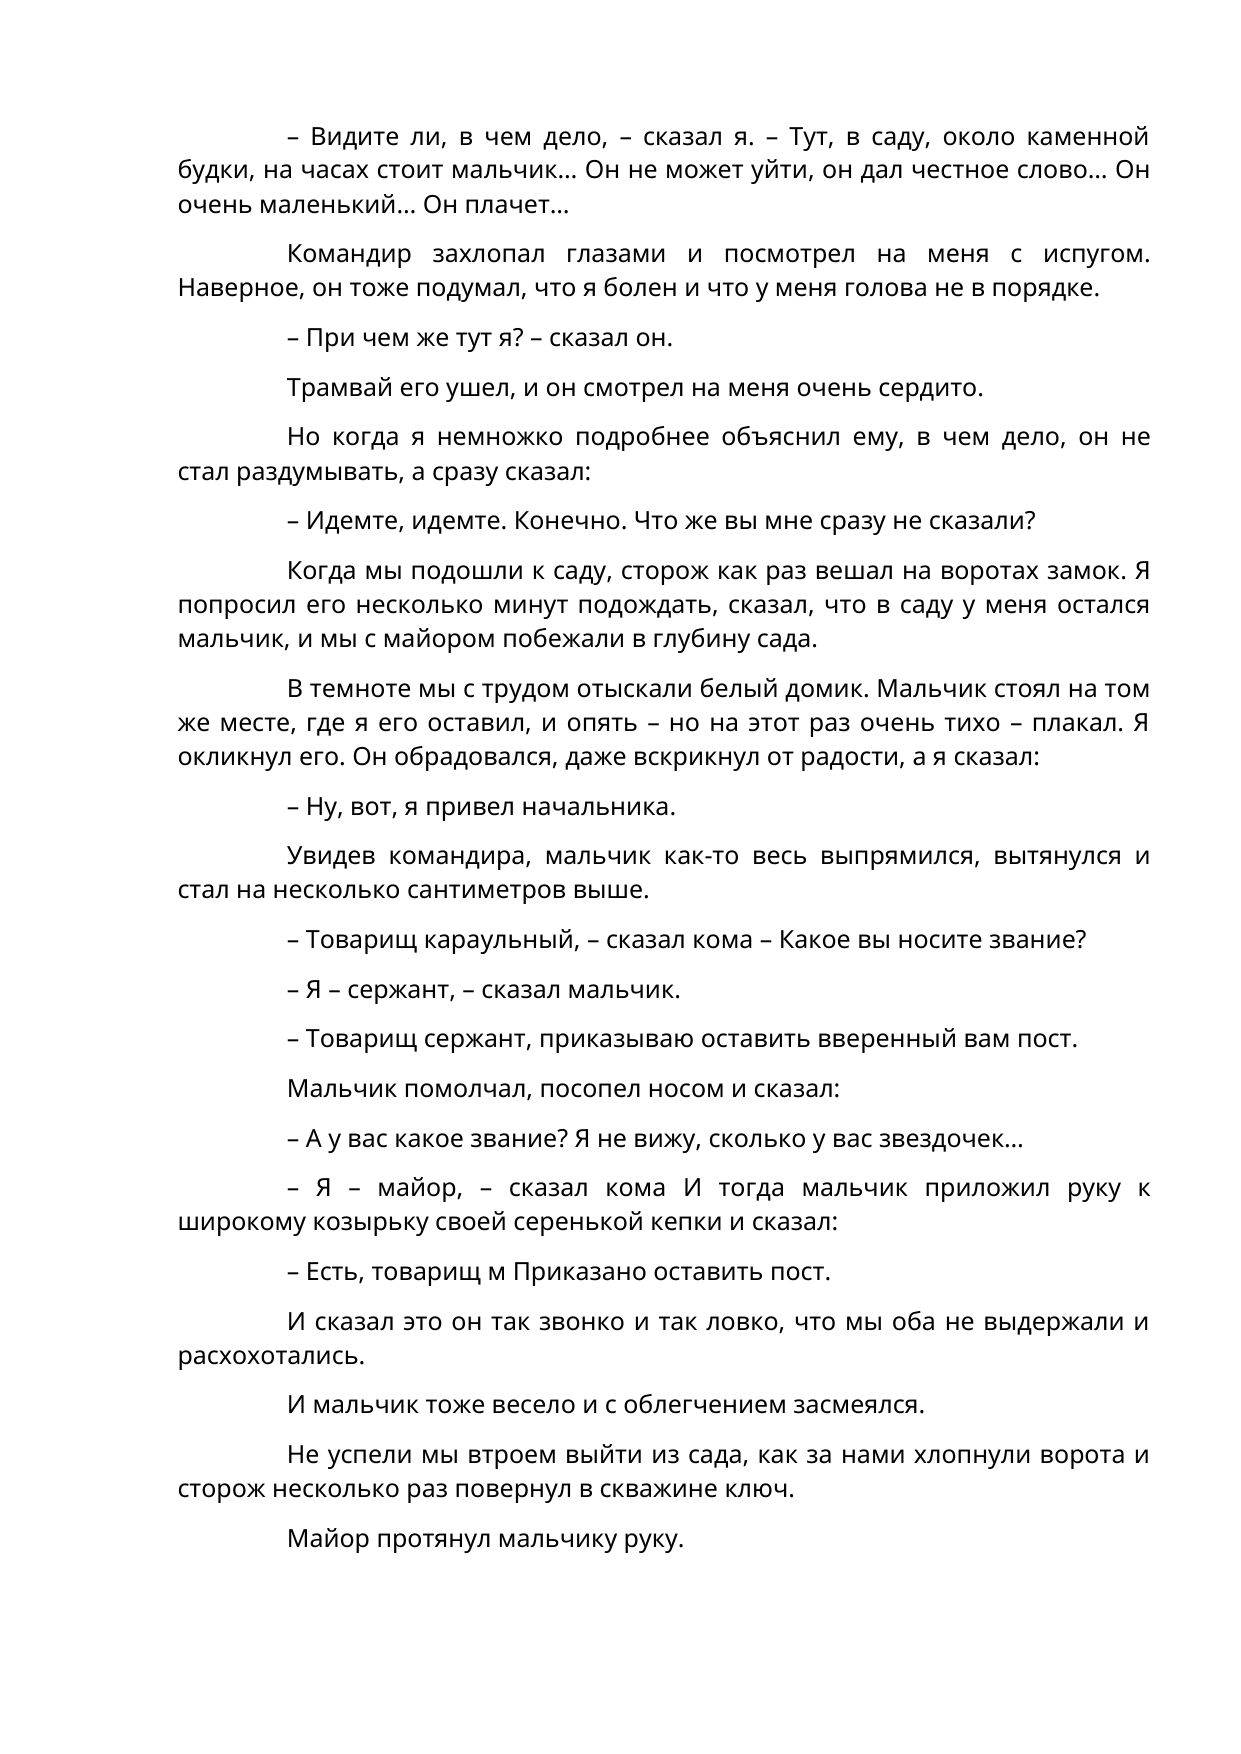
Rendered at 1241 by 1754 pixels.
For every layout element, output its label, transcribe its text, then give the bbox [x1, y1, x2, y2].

text Мальчик помолчал, посопел носом и сказал: [177, 1071, 1152, 1105]
text – Идемте, идемте. Конечно. Что же вы мне сразу не сказали? [177, 503, 1152, 537]
text И сказал это он так звонко и так ловко, что мы оба не выдержали и расхохотались. [177, 1303, 1152, 1372]
text Не успели мы втроем выйти из сада, как за нами хлопнули ворота и сторож несколько раз повернул в скважине ключ. [177, 1437, 1152, 1505]
text – Товарищ караульный, – сказал кома – Какое вы носите звание? [177, 922, 1152, 956]
text – Товарищ сержант, приказываю оставить вверенный вам пост. [177, 1021, 1152, 1055]
text Трамвай его ушел, и он смотрел на меня очень сердито. [177, 369, 1152, 403]
text Командир захлопал глазами и посмотрел на меня с испугом. Наверное, он тоже подумал, что я болен и что у меня голова не в порядке. [177, 236, 1152, 304]
text – Есть, товарищ м Приказано оставить пост. [177, 1254, 1152, 1288]
text – А у вас какое звание? Я не вижу, сколько у вас звездочек… [177, 1120, 1152, 1154]
text Майор протянул мальчику руку. [177, 1521, 1152, 1555]
text Увидев командира, мальчик как-то весь выпрямился, вытянулся и стал на несколько сантиметров выше. [177, 838, 1152, 906]
text – Я – сержант, – сказал мальчик. [177, 971, 1152, 1005]
text Но когда я немножко подробнее объяснил ему, в чем дело, он не стал раздумывать, а сразу сказал: [177, 419, 1152, 487]
text – Ну, вот, я привел начальника. [177, 788, 1152, 822]
text – Видите ли, в чем дело, – сказал я. – Тут, в саду, около каменной будки, на часах стоит мальчик… Он не может уйти, он дал честное слово… Он очень маленький… Он плачет… [177, 118, 1152, 220]
text – При чем же тут я? – сказал он. [177, 320, 1152, 354]
text – Я – майор, – сказал кома И тогда мальчик приложил руку к широкому козырьку своей серенькой кепки и сказал: [177, 1170, 1152, 1238]
text Когда мы подошли к саду, сторож как раз вешал на воротах замок. Я попросил его несколько минут подождать, сказал, что в саду у меня остался мальчик, и мы с майором побежали в глубину сада. [177, 552, 1152, 655]
text В темноте мы с трудом отыскали белый домик. Мальчик стоял на том же месте, где я его оставил, и опять – но на этот раз очень тихо – плакал. Я окликнул его. Он обрадовался, даже вскрикнул от радости, а я сказал: [177, 670, 1152, 772]
text И мальчик тоже весело и с облегчением засмеялся. [177, 1387, 1152, 1421]
